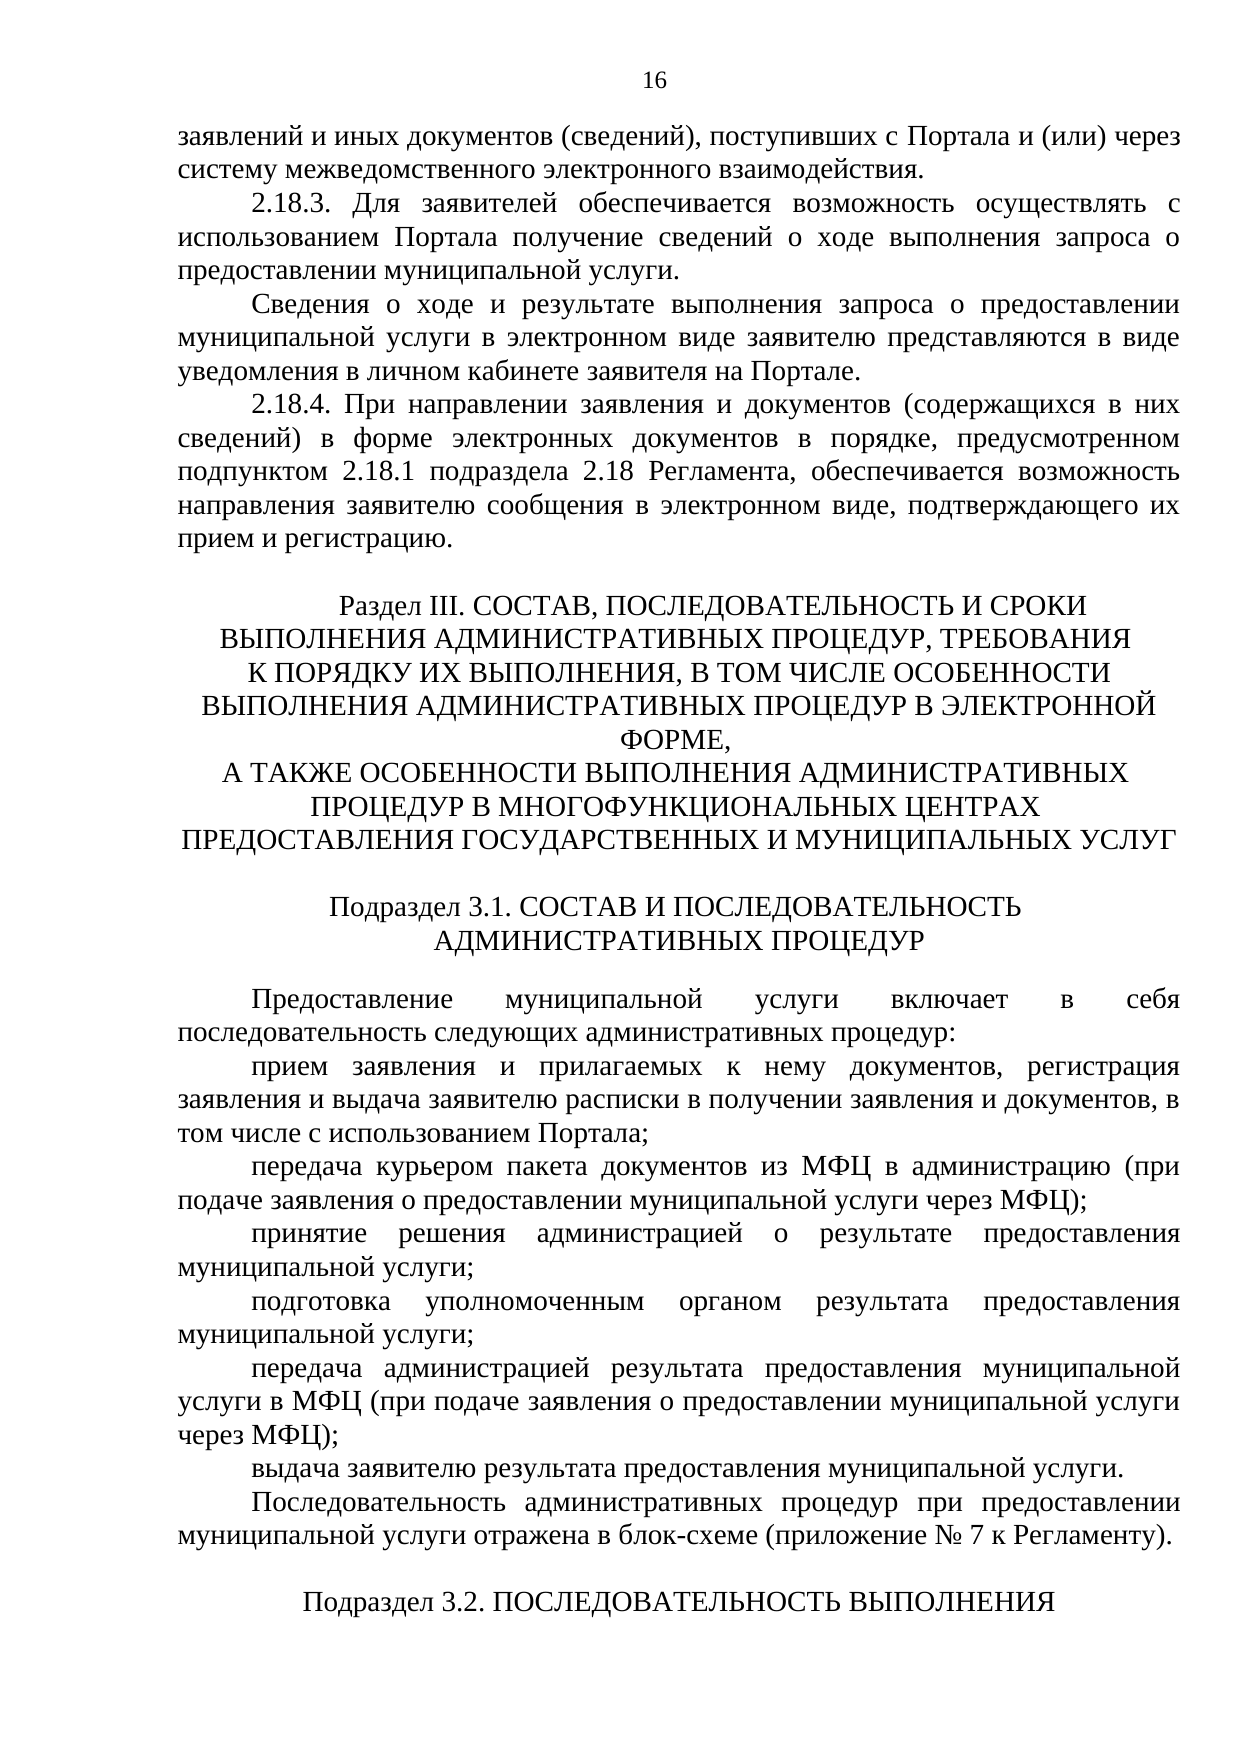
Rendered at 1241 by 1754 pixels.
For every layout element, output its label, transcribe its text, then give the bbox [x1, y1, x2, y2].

text Последовательность административных процедур при предоставлении муниципальной услуги отражена в блок-схеме (приложение № 7 к Регламенту). [177, 1484, 1181, 1551]
text передача администрацией результата предоставления муниципальной услуги в МФЦ (при подаче заявления о предоставлении муниципальной услуги через МФЦ); [177, 1350, 1181, 1450]
text 2.18.3. Для заявителей обеспечивается возможность осуществлять с использованием Портала получение сведений о ходе выполнения запроса о предоставлении муниципальной услуги. [177, 185, 1181, 286]
text выдача заявителю результата предоставления муниципальной услуги. [177, 1450, 1181, 1484]
text Подраздел 3.1. СОСТАВ И ПОСЛЕДОВАТЕЛЬНОСТЬ АДМИНИСТРАТИВНЫХ ПРОЦЕДУР [177, 889, 1181, 957]
text Сведения о ходе и результате выполнения запроса о предоставлении муниципальной услуги в электронном виде заявителю представляются в виде уведомления в личном кабинете заявителя на Портале. [177, 286, 1181, 386]
text передача курьером пакета документов из МФЦ в администрацию (при подаче заявления о предоставлении муниципальной услуги через МФЦ); [177, 1148, 1181, 1216]
text Предоставление муниципальной услуги включает в себя последовательность следующих административных процедур: [177, 981, 1181, 1048]
text Подраздел 3.2. ПОСЛЕДОВАТЕЛЬНОСТЬ ВЫПОЛНЕНИЯ [177, 1584, 1181, 1618]
text подготовка уполномоченным органом результата предоставления муниципальной услуги; [177, 1283, 1181, 1350]
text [177, 118, 1181, 185]
text принятие решения администрацией о результате предоставления муниципальной услуги; [177, 1216, 1181, 1283]
text 2.18.4. При направлении заявления и документов (содержащихся в них сведений) в форме электронных документов в порядке, предусмотренном подпунктом 2.18.1 подраздела 2.18 Регламента, обеспечивается возможность направления заявителю сообщения в электронном виде, подтверждающего их прием и регистрацию. [177, 386, 1181, 554]
text Раздел III. СОСТАВ, ПОСЛЕДОВАТЕЛЬНОСТЬ И СРОКИ ВЫПОЛНЕНИЯ АДМИНИСТРАТИВНЫХ ПРОЦЕДУР, ТРЕБОВАНИЯ К ПОРЯДКУ ИХ ВЫПОЛНЕНИЯ, В ТОМ ЧИСЛЕ ОСОБЕННОСТИ ВЫПОЛНЕНИЯ АДМИНИСТРАТИВНЫХ ПРОЦЕДУР В ЭЛЕКТРОННОЙ ФОРМЕ, А ТАКЖЕ ОСОБЕННОСТИ ВЫПОЛНЕНИЯ АДМИНИСТРАТИВНЫХ ПРОЦЕДУР В МНОГОФУНКЦИОНАЛЬНЫХ ЦЕНТРАХ ПРЕДОСТАВЛЕНИЯ ГОСУДАРСТВЕННЫХ И МУНИЦИПАЛЬНЫХ УСЛУГ [177, 588, 1181, 856]
text прием заявления и прилагаемых к нему документов, регистрация заявления и выдача заявителю расписки в получении заявления и документов, в том числе с использованием Портала; [177, 1048, 1181, 1148]
